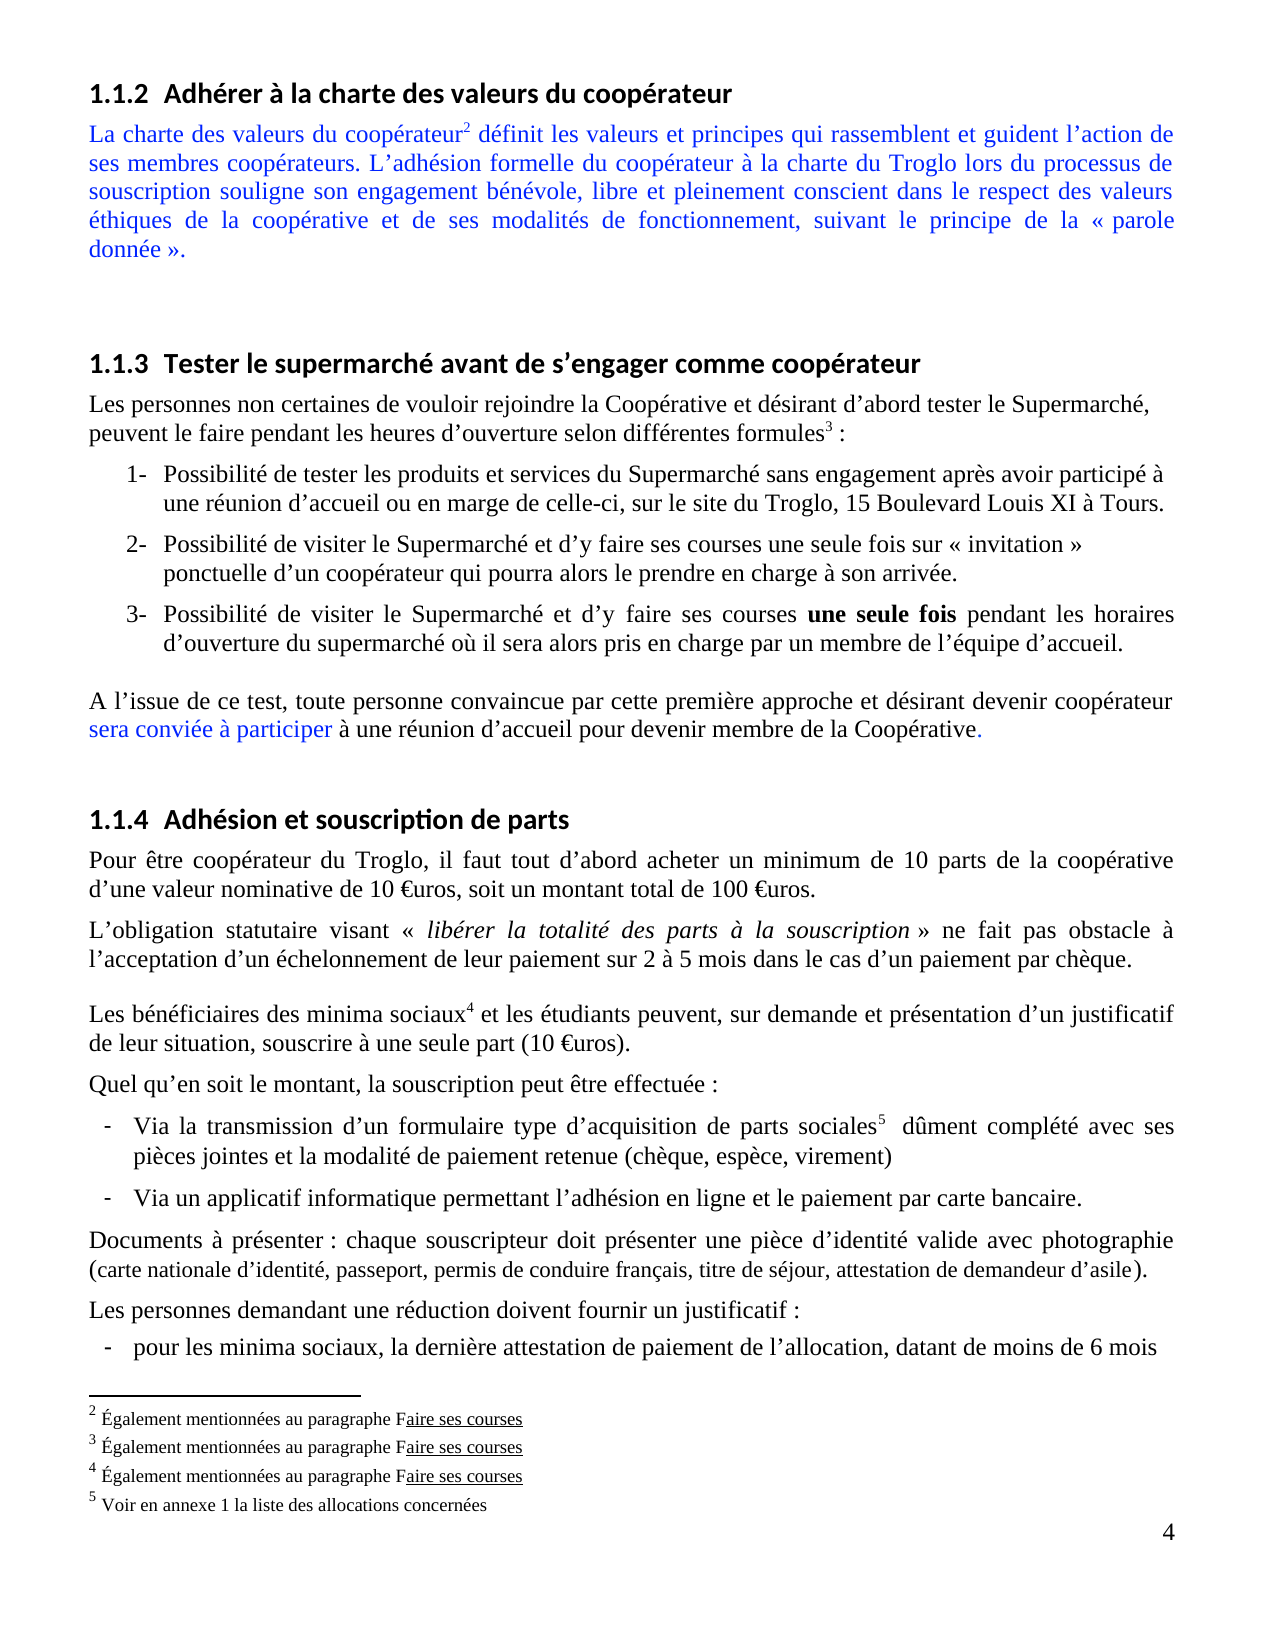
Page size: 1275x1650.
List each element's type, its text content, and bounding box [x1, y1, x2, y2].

subtitle Adhérer à la charte des valeurs du coopérateur [89, 75, 1174, 111]
list Via la transmission d’un formulaire type d’acquisition de parts sociales dûment complété avec ses pièces jointes et la modalité de paiement retenue (chèque, espèce, virement) [103, 1110, 1174, 1169]
text La charte des valeurs du coopérateur définit les valeurs et principes qui rassemblent et guident l’action de ses membres coopérateurs. L’adhésion formelle du coopérateur à la charte du Troglo lors du processus de souscription souligne son engagement bénévole, libre et pleinement conscient dans le respect des valeurs éthiques de la coopérative et de ses modalités de fonctionnement, suivant le principe de la « parole donnée ». [89, 119, 1174, 263]
text Documents à présenter : chaque souscripteur doit présenter une pièce d’identité valide avec photographie (carte nationale d’identité, passeport, permis de conduire français, titre de séjour, attestation de demandeur d’asile). [89, 1225, 1174, 1283]
list Possibilité de visiter le Supermarché et d’y faire ses courses une seule fois sur « invitation » ponctuelle d’un coopérateur qui pourra alors le prendre en charge à son arrivée. [126, 529, 1174, 587]
text L’obligation statutaire visant « libérer la totalité des parts à la souscription » ne fait pas obstacle à l’acceptation d’un échelonnement de leur paiement sur 2 à 5 mois dans le cas d’un paiement par chèque. [89, 915, 1174, 973]
list Via un applicatif informatique permettant l’adhésion en ligne et le paiement par carte bancaire. [103, 1182, 1174, 1213]
text Les personnes non certaines de vouloir rejoindre la Coopérative et désirant d’abord tester le Supermarché, peuvent le faire pendant les heures d’ouverture selon différentes formules : [89, 389, 1174, 447]
text A l’issue de ce test, toute personne convaincue par cette première approche et désirant devenir coopérateur sera conviée à participer à une réunion d’accueil pour devenir membre de la Coopérative. [89, 686, 1174, 743]
list Possibilité de tester les produits et services du Supermarché sans engagement après avoir participé à une réunion d’accueil ou en marge de celle-ci, sur le site du Troglo, 15 Boulevard Louis XI à Tours. [126, 459, 1174, 517]
text Les personnes demandant une réduction doivent fournir un justificatif : [89, 1295, 1174, 1324]
subtitle Adhésion et souscription de parts [89, 801, 1174, 837]
list pour les minima sociaux, la dernière attestation de paiement de l’allocation, datant de moins de 6 mois [103, 1332, 1174, 1361]
subtitle Tester le supermarché avant de s’engager comme coopérateur [89, 346, 1174, 381]
list Possibilité de visiter le Supermarché et d’y faire ses courses une seule fois pendant les horaires d’ouverture du supermarché où il sera alors pris en charge par un membre de l’équipe d’accueil. [126, 599, 1174, 657]
text Pour être coopérateur du Troglo, il faut tout d’abord acheter un minimum de 10 parts de la coopérative d’une valeur nominative de 10 €uros, soit un montant total de 100 €uros. [89, 845, 1174, 903]
text Quel qu’en soit le montant, la souscription peut être effectuée : [89, 1069, 1174, 1098]
text Les bénéficiaires des minima sociaux et les étudiants peuvent, sur demande et présentation d’un justificatif de leur situation, souscrire à une seule part (10 €uros). [89, 999, 1174, 1057]
